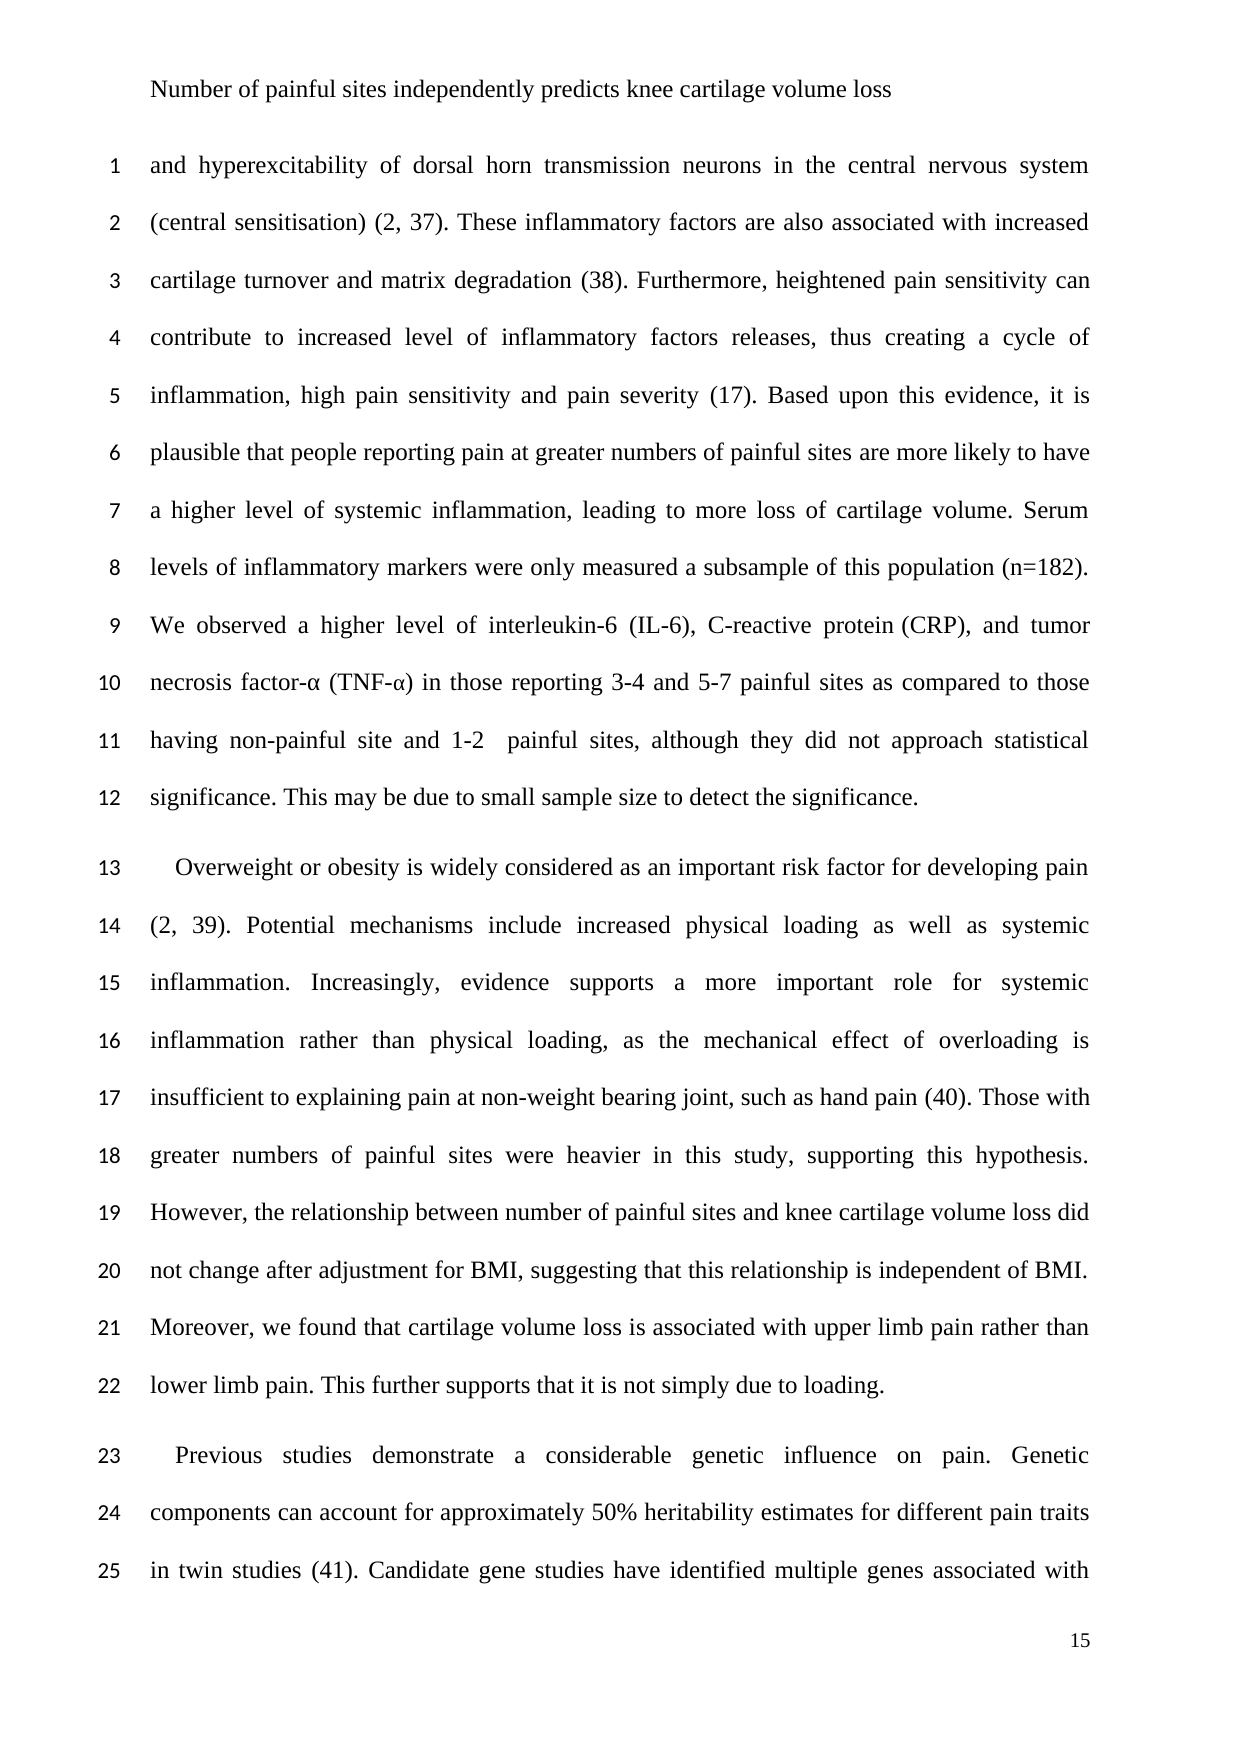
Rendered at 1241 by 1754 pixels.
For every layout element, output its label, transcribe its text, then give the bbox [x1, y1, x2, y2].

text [150, 150, 1090, 811]
text Overweight or obesity is widely considered as an important risk factor for developing pain (2, 39). Potential mechanisms include increased physical loading as well as systemic inflammation. Increasingly, evidence supports a more important role for systemic inflammation rather than physical loading, as the mechanical effect of overloading is insufficient to explaining pain at non-weight bearing joint, such as hand pain (40). Those with greater numbers of painful sites were heavier in this study, supporting this hypothesis. However, the relationship between number of painful sites and knee cartilage volume loss did not change after adjustment for BMI, suggesting that this relationship is independent of BMI. Moreover, we found that cartilage volume loss is associated with upper limb pain rather than lower limb pain. This further supports that it is not simply due to loading. [150, 852, 1090, 1399]
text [150, 1440, 1090, 1584]
